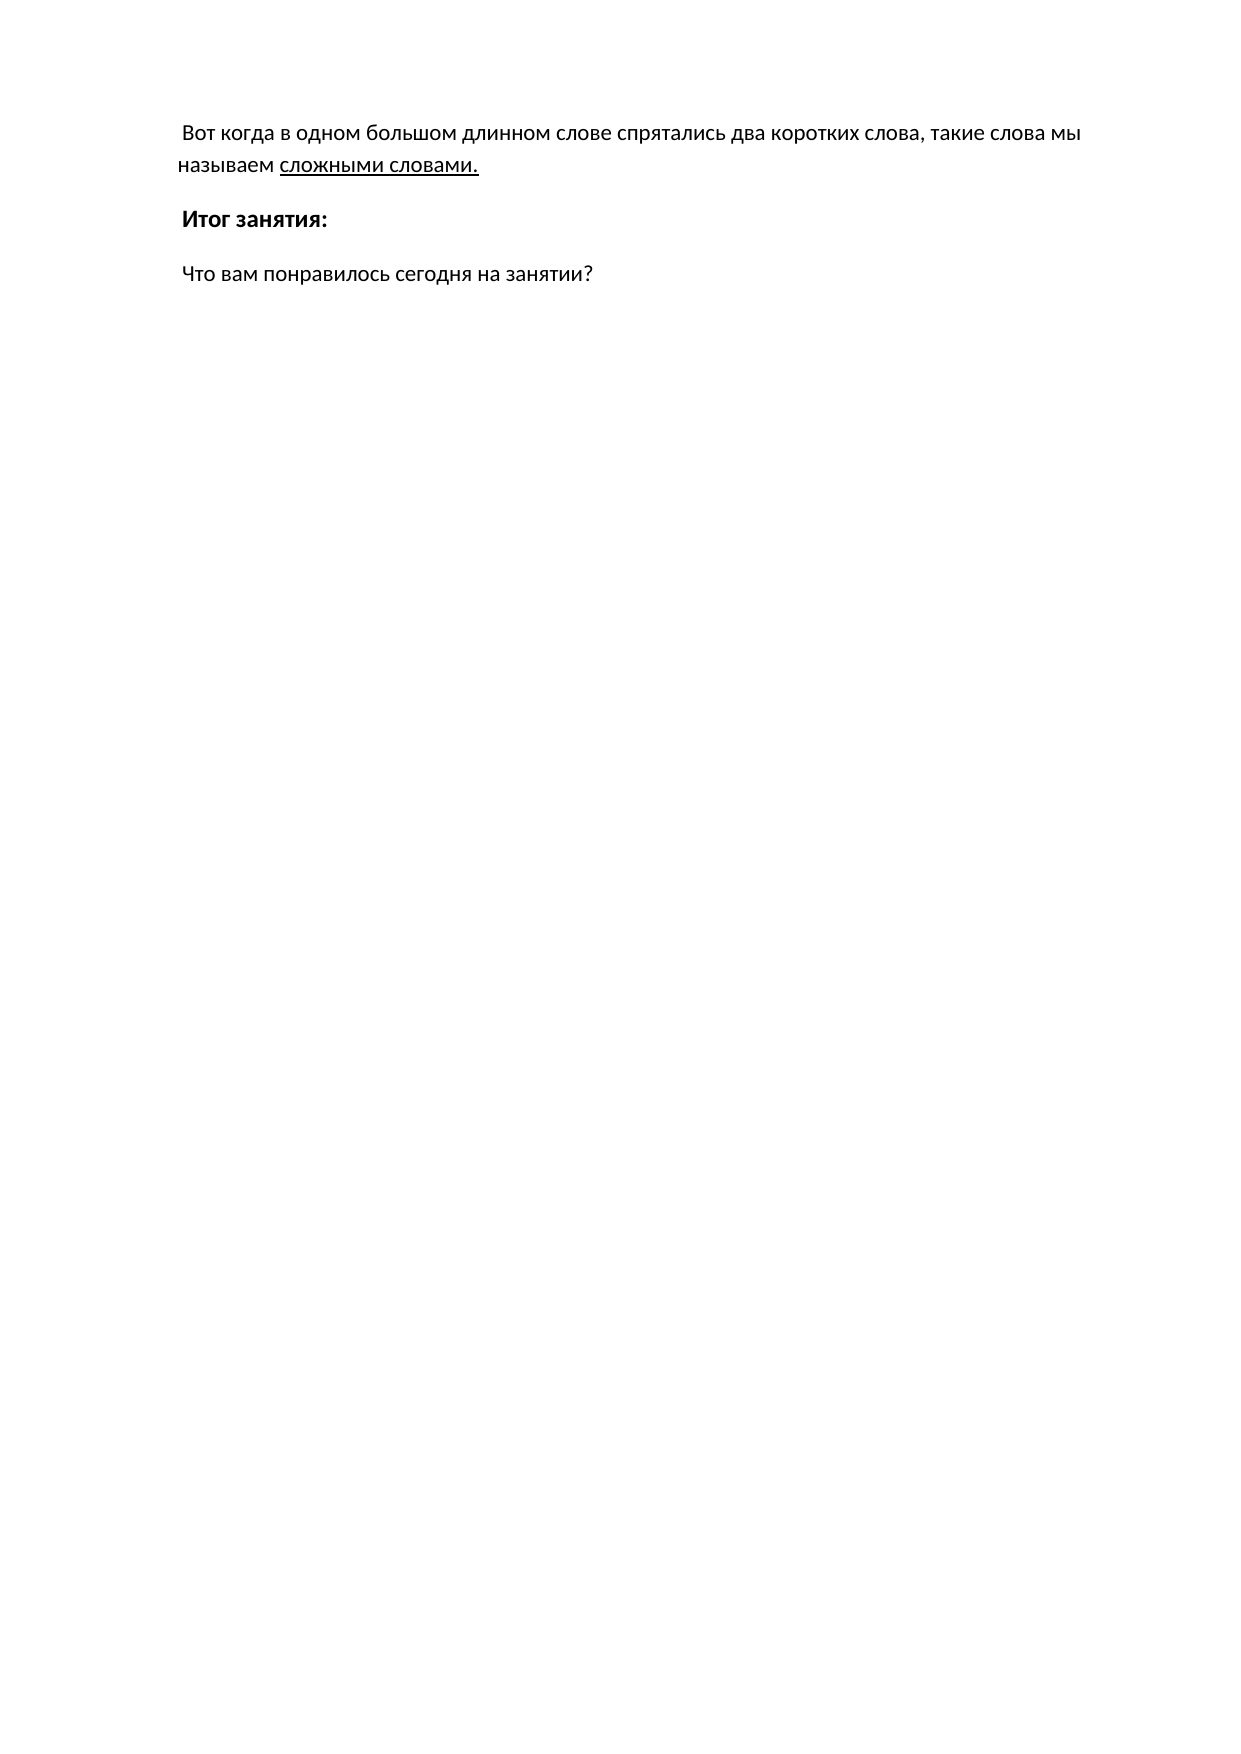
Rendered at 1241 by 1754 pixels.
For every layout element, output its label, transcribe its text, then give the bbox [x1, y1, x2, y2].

text Вот когда в одном большом длинном слове спрятались два коротких слова, такие слова мы называем сложными словами. [177, 118, 1152, 178]
text Что вам понравилось сегодня на занятии? [177, 259, 1152, 287]
text Итог занятия: [177, 203, 1152, 234]
